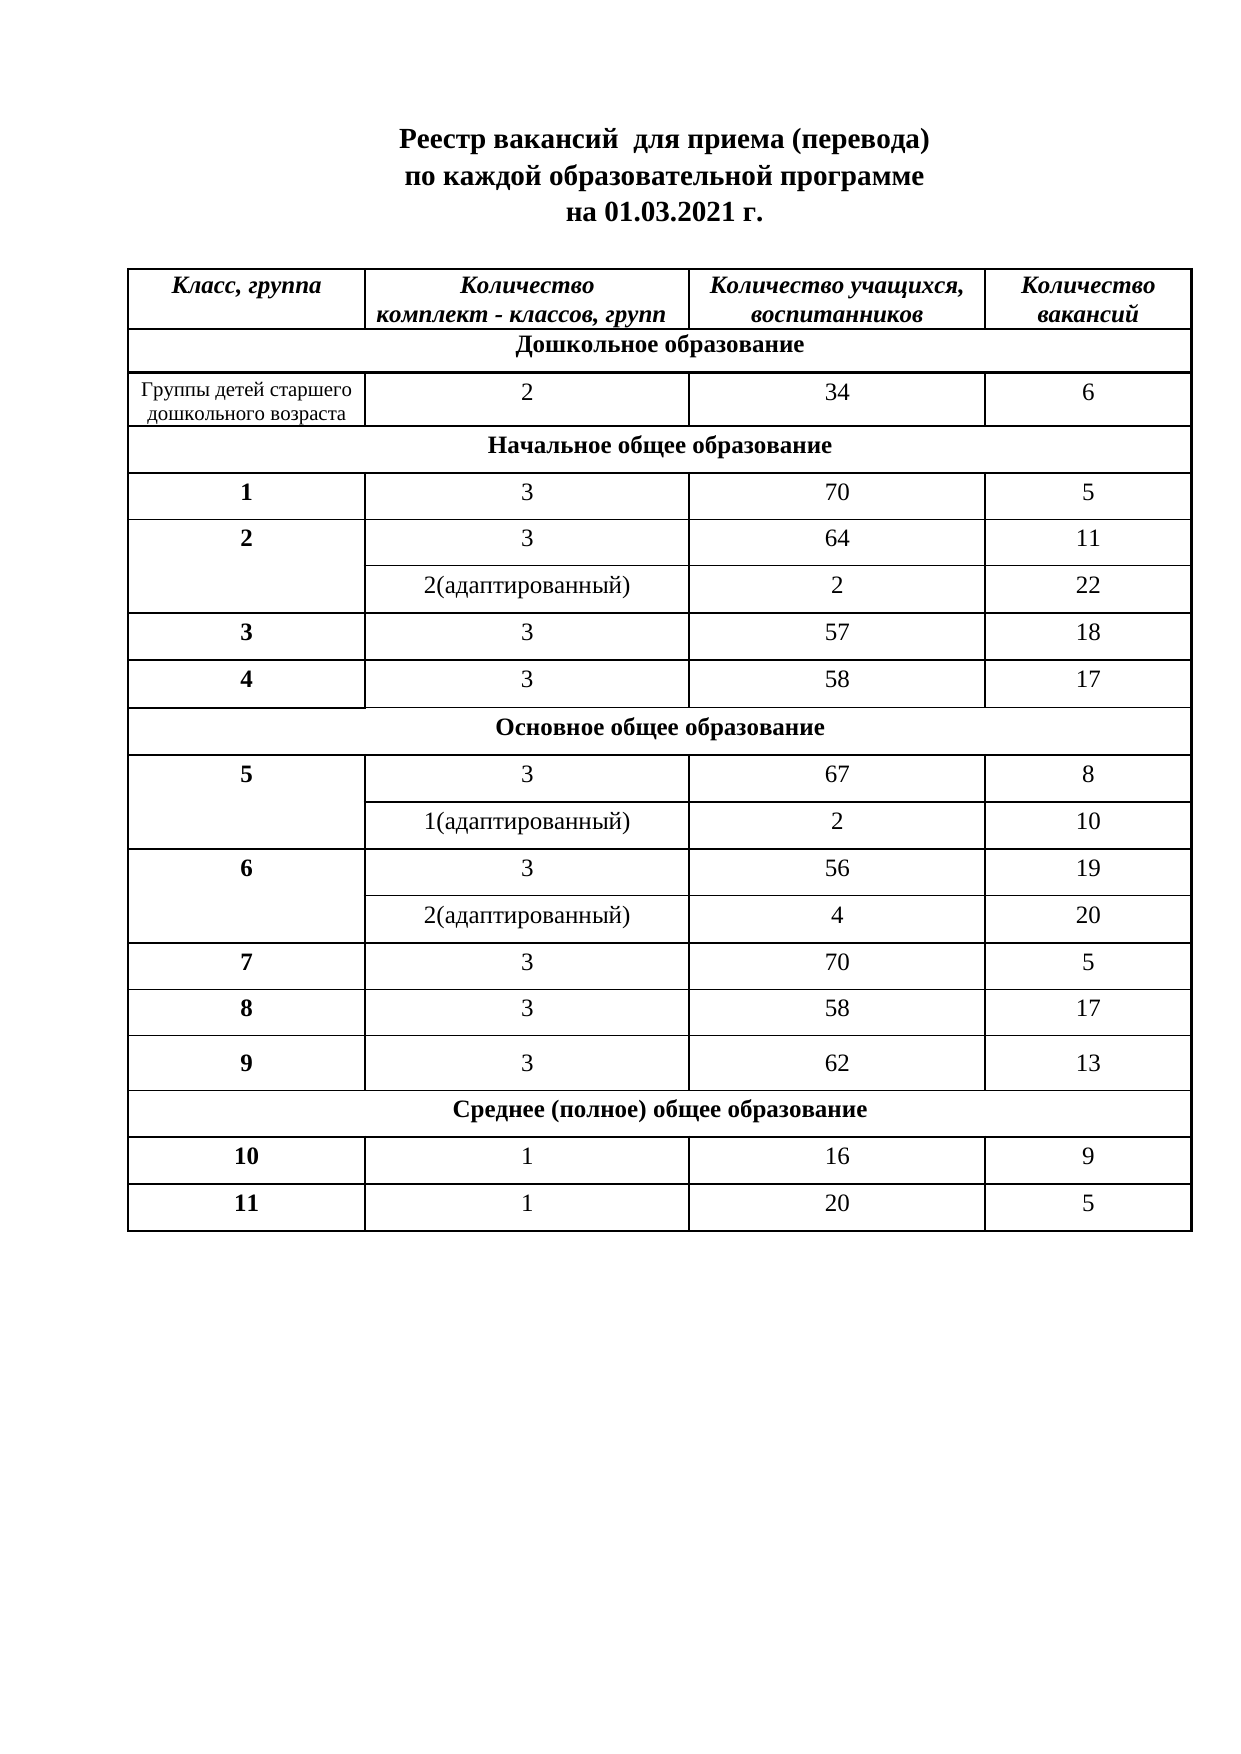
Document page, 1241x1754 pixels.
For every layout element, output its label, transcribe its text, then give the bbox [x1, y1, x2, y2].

table_cell 70 [690, 944, 984, 989]
table_cell 3 [129, 614, 364, 659]
table_cell 20 [690, 1185, 984, 1230]
table_cell 1 [129, 474, 364, 519]
table_cell [986, 1036, 1190, 1044]
table_cell 1 [366, 1185, 688, 1230]
table_cell 67 [690, 756, 984, 801]
table_cell 34 [690, 374, 984, 425]
table_cell 17 [986, 661, 1190, 707]
table_cell 3 [366, 661, 688, 707]
table_header Класс, группа [129, 270, 364, 327]
table_cell 9 [986, 1138, 1190, 1183]
table_cell 3 [366, 614, 688, 659]
table_cell 4 [690, 896, 984, 942]
table_cell 58 [690, 661, 984, 707]
table_cell 3 [366, 756, 688, 801]
table_cell 11 [986, 520, 1190, 565]
table_cell 2 [690, 566, 984, 612]
table_cell 5 [986, 1185, 1190, 1230]
table_cell 58 [690, 990, 984, 1035]
table_cell 57 [690, 614, 984, 659]
table_cell 1 [366, 1138, 688, 1183]
table_cell Начальное общее образование [129, 427, 1190, 472]
table_cell Среднее (полное) общее образование [129, 1091, 1190, 1136]
table_cell 3 [366, 850, 688, 895]
table_cell 17 [986, 990, 1190, 1035]
text на 01.03.2021 г. [177, 194, 1152, 228]
table_cell 2(адаптированный) [366, 896, 688, 942]
table_cell 11 [129, 1185, 364, 1230]
table_cell 9 [129, 1045, 364, 1089]
table_cell 64 [690, 520, 984, 565]
table_cell Дошкольное образование [129, 330, 1190, 371]
table_header Количество учащихся, воспитанников [690, 270, 984, 327]
table_cell 8 [129, 990, 364, 1035]
table_cell 22 [986, 566, 1190, 612]
table_cell 3 [366, 990, 688, 1035]
table_cell 70 [690, 474, 984, 519]
table_cell 13 [986, 1045, 1190, 1089]
table_cell 3 [366, 520, 688, 565]
table_cell 19 [986, 850, 1190, 895]
table_cell 10 [986, 803, 1190, 848]
table_cell 3 [366, 944, 688, 989]
table_cell 4 [129, 661, 364, 707]
table_cell 3 [366, 1045, 688, 1089]
table_cell 20 [986, 896, 1190, 942]
table_cell 62 [690, 1045, 984, 1089]
text Реестр вакансий для приема (перевода) [177, 121, 1152, 155]
table_cell 2 [129, 520, 364, 612]
table_header Количество комплект - классов, групп [366, 270, 688, 327]
table_cell 2(адаптированный) [366, 566, 688, 612]
table_cell 5 [129, 756, 364, 848]
table_cell 56 [690, 850, 984, 895]
table_cell 6 [986, 374, 1190, 425]
table_cell 5 [986, 944, 1190, 989]
table_cell 7 [129, 944, 364, 989]
table_cell 8 [986, 756, 1190, 801]
table_cell Основное общее образование [129, 708, 1190, 754]
table_header Количество вакансий [986, 270, 1190, 327]
table_cell [366, 1036, 688, 1044]
table_cell 2 [366, 374, 688, 425]
table_cell 10 [129, 1138, 364, 1183]
table_cell 1(адаптированный) [366, 803, 688, 848]
table_cell 3 [366, 474, 688, 519]
table_cell 18 [986, 614, 1190, 659]
table_cell [690, 1036, 984, 1044]
table_cell 16 [690, 1138, 984, 1183]
table_cell 6 [129, 850, 364, 942]
table_cell 2 [690, 803, 984, 848]
text по каждой образовательной программе [177, 158, 1152, 191]
table_cell 5 [986, 474, 1190, 519]
table_cell [129, 1036, 364, 1044]
table_cell Группы детей старшего дошкольного возраста [129, 374, 364, 425]
